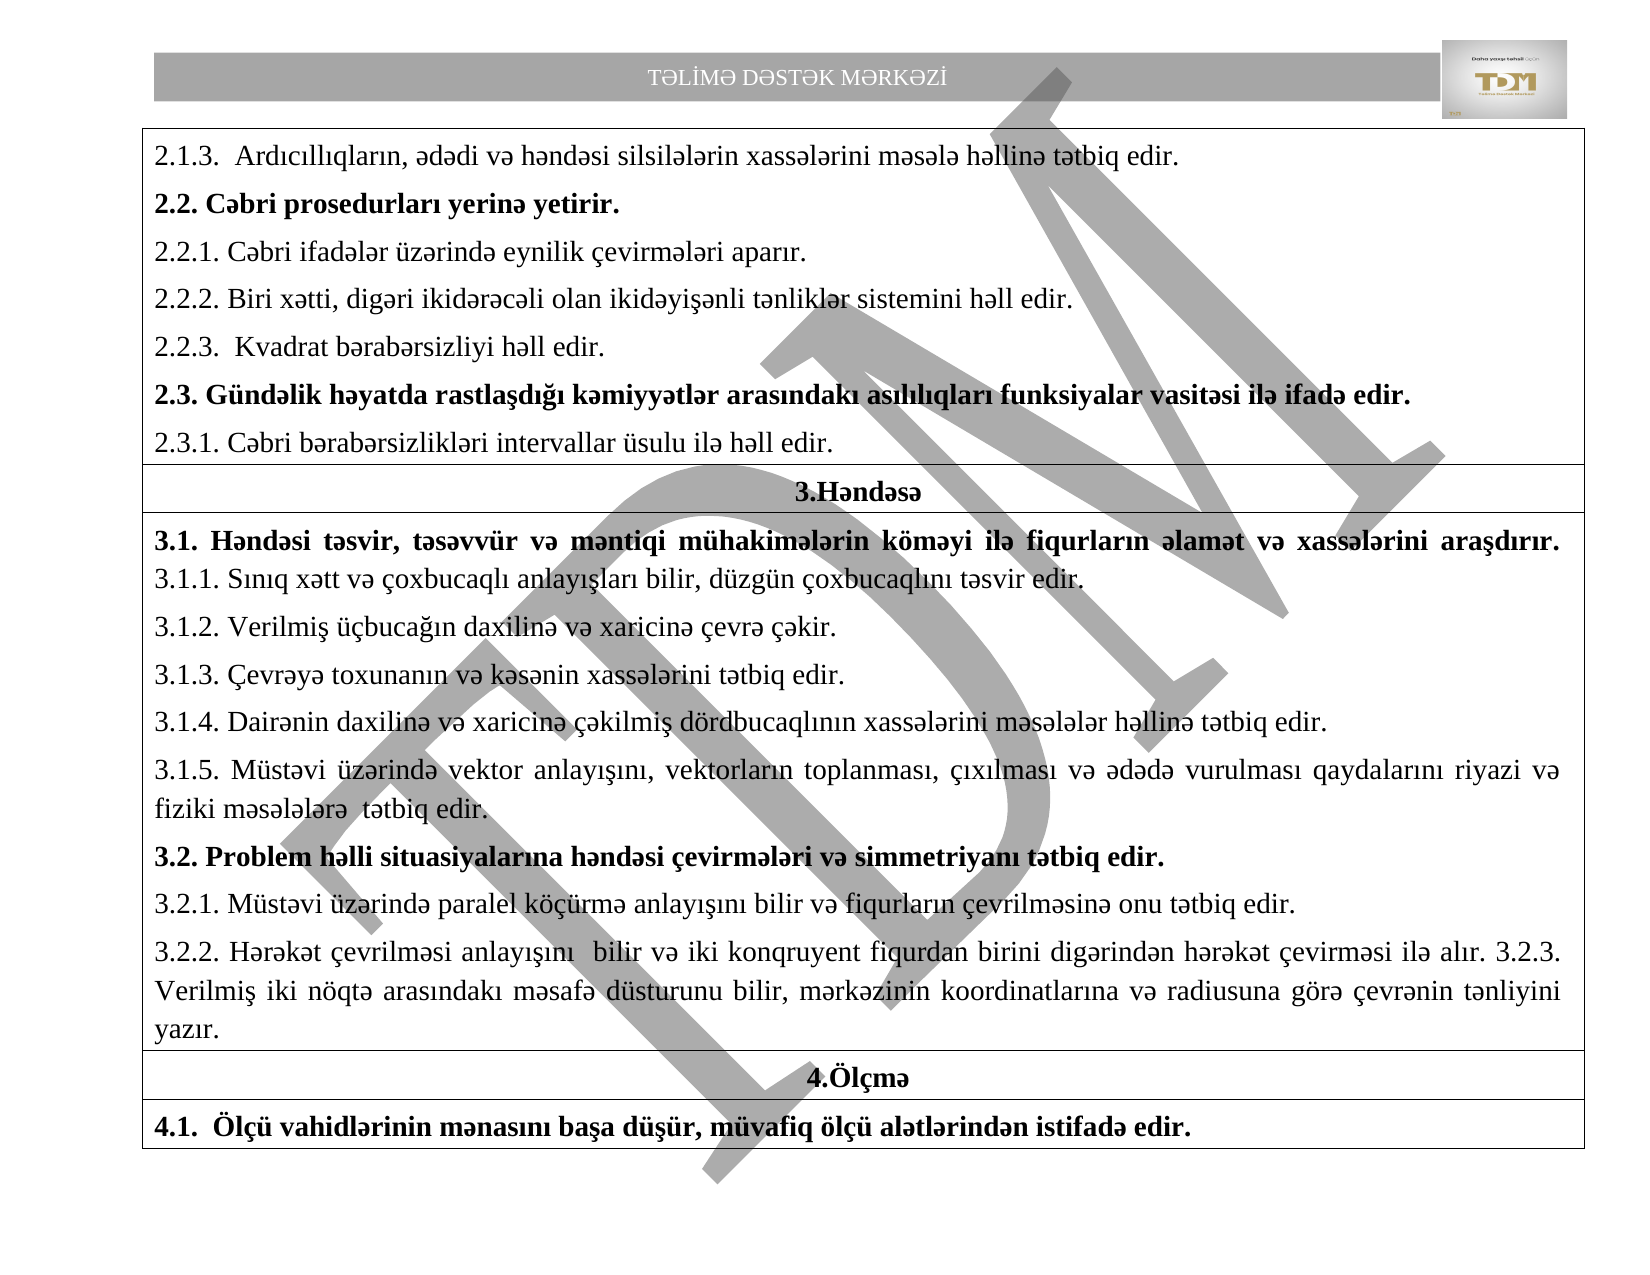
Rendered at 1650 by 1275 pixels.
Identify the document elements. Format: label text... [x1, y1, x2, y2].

table_cell 3.Həndəsə [143, 465, 1584, 512]
picture [1442, 40, 1567, 119]
table_cell 4.Ölçmə [143, 1051, 1584, 1099]
table_cell 3.1. Həndəsi təsvir, təsəvvür və məntiqi mühakimələrin köməyi ilə fiqurların əlamət və xassələrini araşdırır. 3.1.1. Sınıq xətt və çoxbucaqlı anlayışları bilir, düzgün çoxbucaqlını təsvir edir. 3.1.2. Verilmiş üçbucağın daxilinə və xaricinə çevrə çəkir. 3.1.3. Çevrəyə toxunanın və kəsənin xassələrini tətbiq edir. 3.1.4. Dairənin daxilinə və xaricinə çəkilmiş dördbucaqlının xassələrini məsələlər həllinə tətbiq edir. 3.1.5. Müstəvi üzərində vektor anlayışını, vektorların toplanması, çıxılması və ədədə vurulması qaydalarını riyazi və fiziki məsələlərə tətbiq edir. 3.2. Problem həlli situasiyalarına həndəsi çevirmələri və simmetriyanı tətbiq edir. 3.2.1. Müstəvi üzərində paralel köçürmə anlayışını bilir və fiqurların çevrilməsinə onu tətbiq edir. 3.2.2. Hərəkət çevrilməsi anlayışını bilir və iki konqruyent fiqurdan birini digərindən hərəkət çevirməsi ilə alır. 3.2.3. Verilmiş iki nöqtə arasındakı məsafə düsturunu bilir, mərkəzinin koordinatlarına və radiusuna görə çevrənin tənliyini yazır. [143, 513, 1584, 1050]
